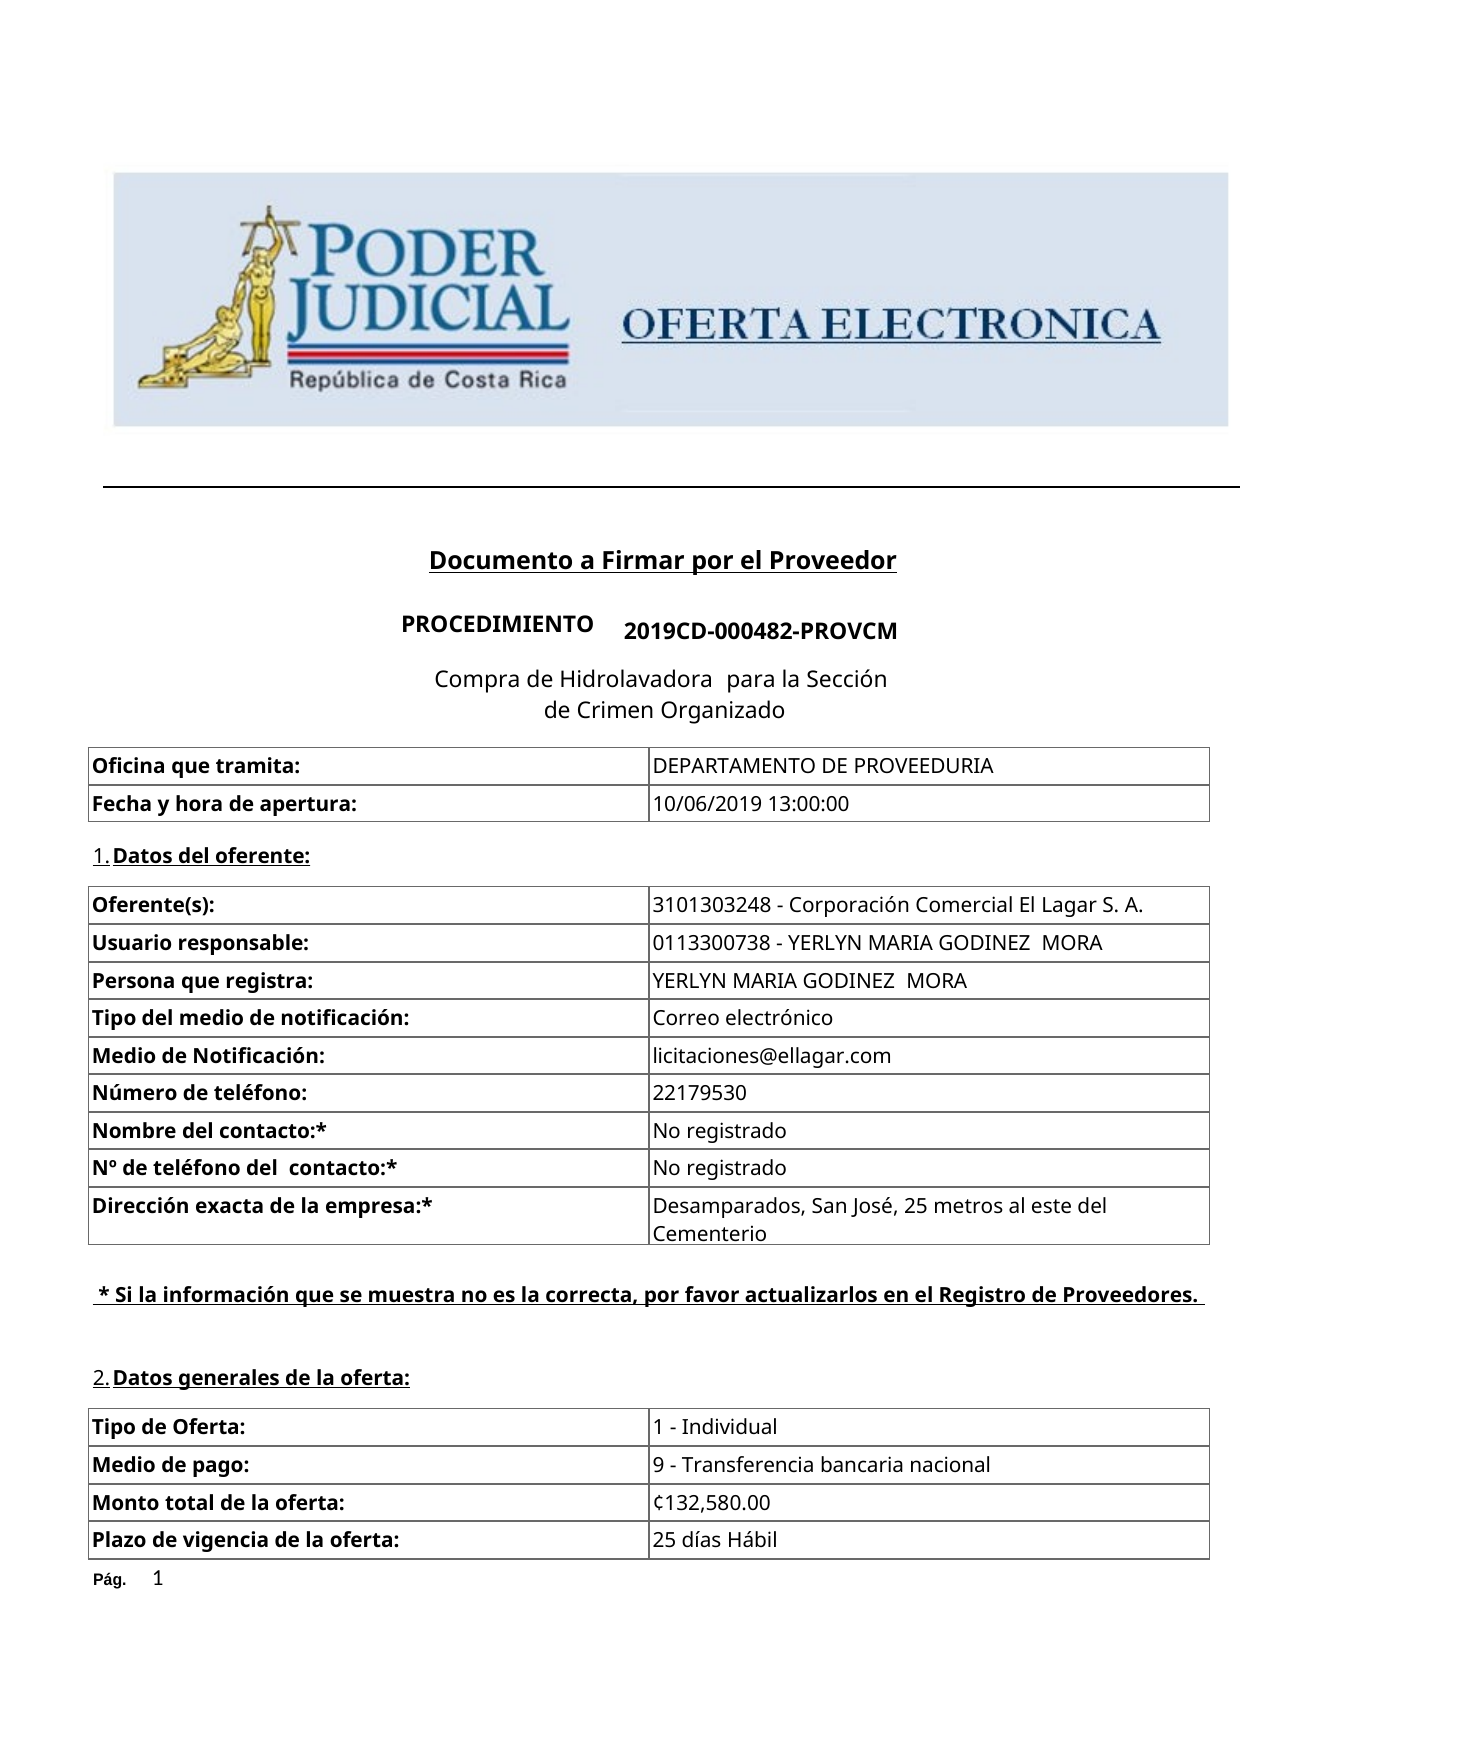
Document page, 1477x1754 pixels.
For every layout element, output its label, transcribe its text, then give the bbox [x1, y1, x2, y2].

table_cell Nombre del contacto:* [89, 1113, 648, 1148]
table_cell Usuario responsable: [89, 925, 648, 961]
table_cell Medio de pago: [89, 1447, 648, 1483]
table_header 1 - Individual [650, 1409, 1209, 1445]
table_cell 10/06/2019 13:00:00 [650, 786, 1209, 821]
subtitle Compra de Hidrolavadora para la Sección [77, 663, 1245, 694]
table_header Oferente(s): [89, 887, 648, 923]
picture [103, 162, 1241, 436]
table_cell Nº de teléfono del contacto:* [89, 1150, 648, 1186]
list Datos generales de la oferta: [93, 1363, 1266, 1391]
table_cell 22179530 [650, 1075, 1209, 1111]
table_cell Correo electrónico [650, 1000, 1209, 1036]
table_cell Monto total de la oferta: [89, 1485, 648, 1520]
table_header Oficina que tramita: [89, 748, 648, 784]
table_cell Medio de Notificación: [89, 1038, 648, 1073]
text * Si la información que se muestra no es la correcta, por favor actualizarlos en el Registro de Proveedores. [93, 1280, 1266, 1308]
table_cell Persona que registra: [89, 963, 648, 998]
subtitle PROCEDIMIENTO [401, 608, 602, 640]
table_cell Número de teléfono: [89, 1075, 648, 1111]
text Documento a Firmar por el Proveedor [429, 543, 1266, 577]
table_cell Fecha y hora de apertura: [89, 786, 648, 821]
table_header DEPARTAMENTO DE PROVEEDURIA [650, 748, 1209, 784]
table_cell No registrado [650, 1150, 1209, 1186]
table_cell YERLYN MARIA GODINEZ MORA [650, 963, 1209, 998]
text 2019CD-000482-PROVCM [624, 615, 1266, 646]
table_cell licitaciones@ellagar.com [650, 1038, 1209, 1073]
text de Crimen Organizado [77, 694, 1252, 725]
table_cell 25 días Hábil [650, 1522, 1209, 1558]
table_header 3101303248 - Corporación Comercial El Lagar S. A. [650, 887, 1209, 923]
table_cell Desamparados, San José, 25 metros al este del Cementerio de Desamparados. [650, 1188, 1209, 1244]
table_cell 9 - Transferencia bancaria nacional [650, 1447, 1209, 1483]
table_cell Tipo del medio de notificación: [89, 1000, 648, 1036]
table_cell 0113300738 - YERLYN MARIA GODINEZ MORA [650, 925, 1209, 961]
table_cell Plazo de vigencia de la oferta: [89, 1522, 648, 1558]
table_cell ¢132,580.00 [650, 1485, 1209, 1520]
list Datos del oferente: [93, 841, 1266, 869]
table_cell No registrado [650, 1113, 1209, 1148]
table_header Tipo de Oferta: [89, 1409, 648, 1445]
table_cell Dirección exacta de la empresa:* [89, 1188, 648, 1244]
